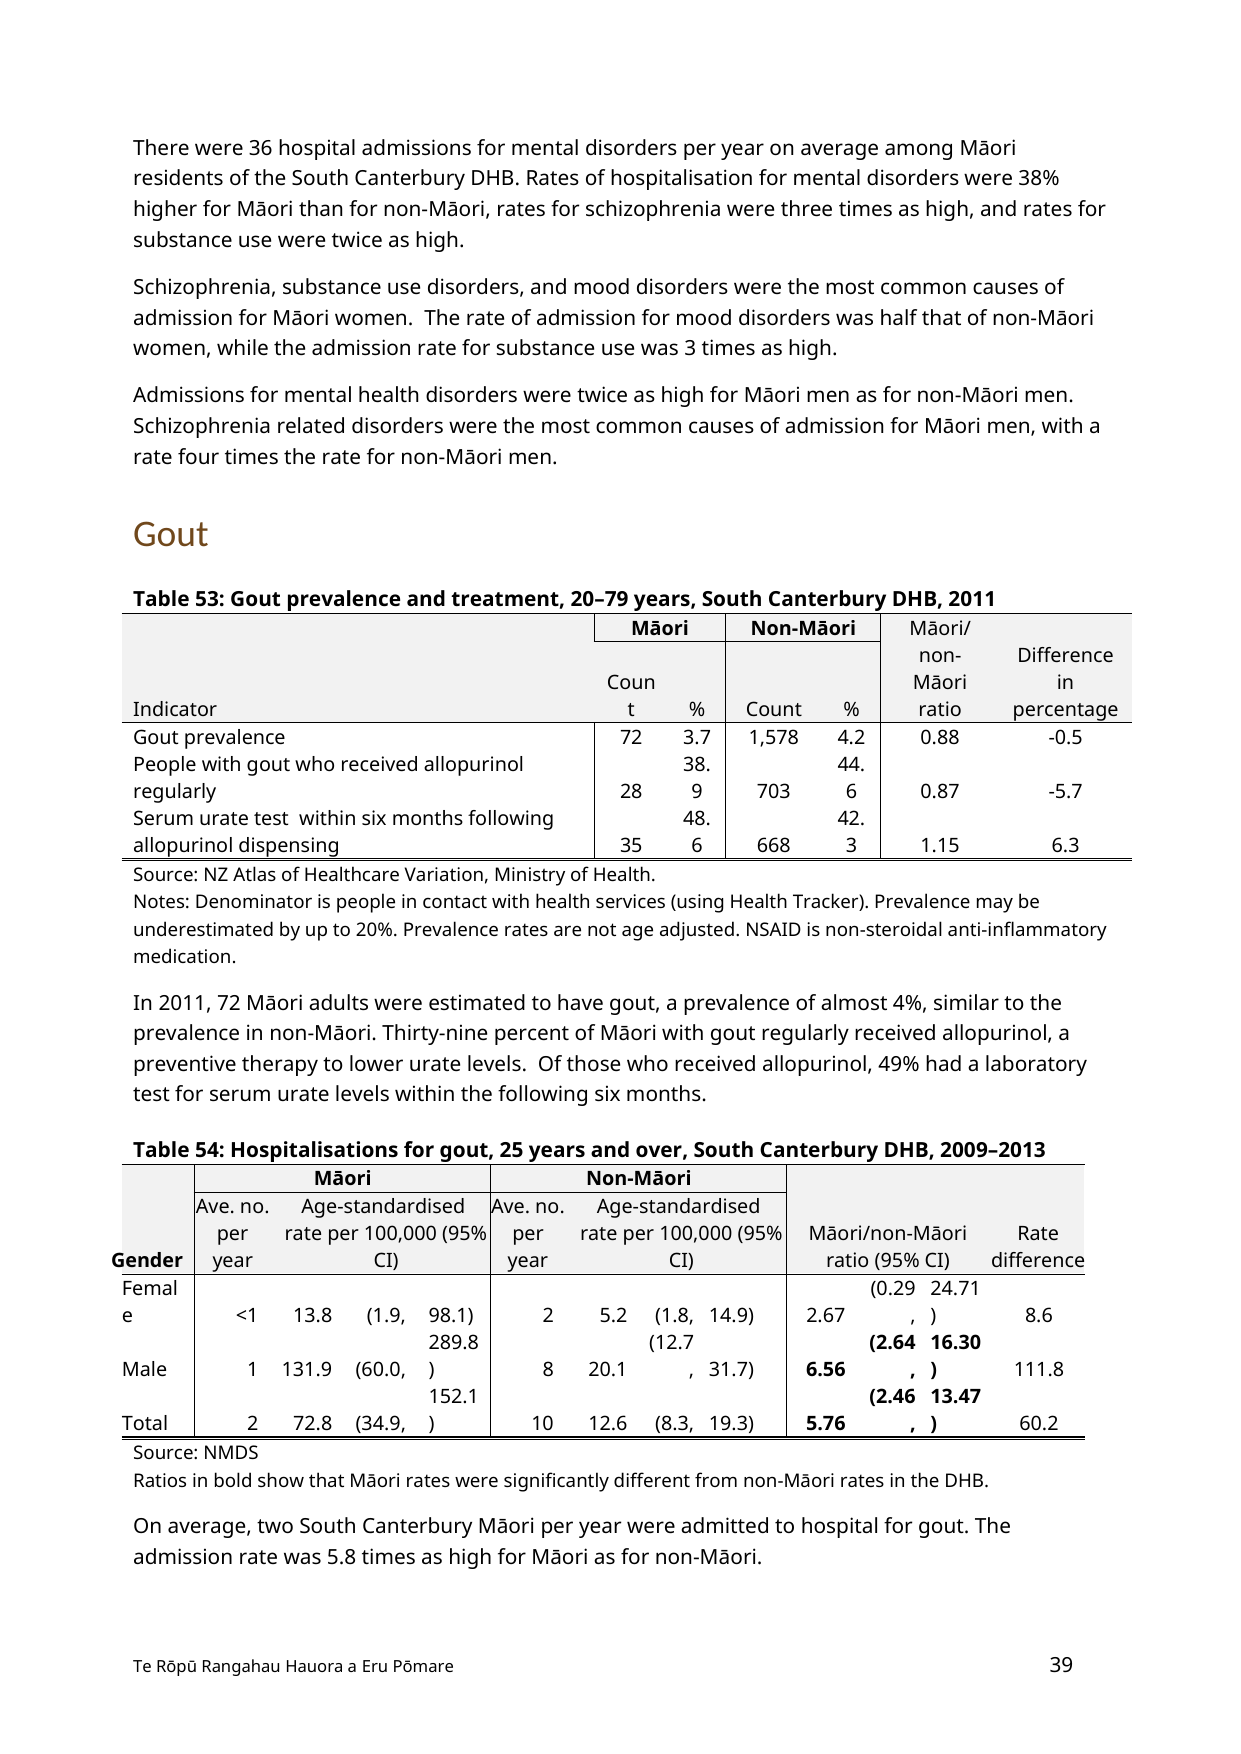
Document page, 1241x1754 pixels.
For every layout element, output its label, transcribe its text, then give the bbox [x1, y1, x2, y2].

text Table 53: Gout prevalence and treatment, 20–79 years, South Canterbury DHB, 2011 [133, 584, 1107, 613]
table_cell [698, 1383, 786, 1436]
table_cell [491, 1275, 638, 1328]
text Schizophrenia, substance use disorders, and mood disorders were the most common causes of admission for Māori women. The rate of admission for mood disorders was half that of non-Māori women, while the admission rate for substance use was 3 times as high. [133, 272, 1107, 362]
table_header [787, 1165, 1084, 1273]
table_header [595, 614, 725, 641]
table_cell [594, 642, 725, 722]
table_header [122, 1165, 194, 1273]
subtitle Gout [133, 510, 1107, 556]
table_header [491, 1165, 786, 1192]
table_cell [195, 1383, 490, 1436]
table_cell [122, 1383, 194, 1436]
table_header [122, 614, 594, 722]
text Source: NMDS Ratios in bold show that Māori rates were significantly different from non-Māori rates in the DHB. [133, 1439, 1107, 1493]
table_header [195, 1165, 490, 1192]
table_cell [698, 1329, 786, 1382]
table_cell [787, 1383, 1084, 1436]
text Admissions for mental health disorders were twice as high for Māori men as for non-Māori men. Schizophrenia related disorders were the most common causes of admission for Māori men, with a rate four times the rate for non-Māori men. [133, 381, 1107, 470]
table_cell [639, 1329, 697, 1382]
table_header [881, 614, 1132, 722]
text There were 36 hospital admissions for mental disorders per year on average among Māori residents of the South Canterbury DHB. Rates of hospitalisation for mental disorders were 38% higher for Māori than for non-Māori, rates for schizophrenia were three times as high, and rates for substance use were twice as high. [133, 133, 1107, 253]
text Source: NZ Atlas of Healthcare Variation, Ministry of Health. Notes: Denominator is people in contact with health services (using Health Tracker). Prevalence may be underestimated by up to 20%. Prevalence rates are not age adjusted. NSAID is non-steroidal anti-inflammatory medication. [133, 861, 1107, 969]
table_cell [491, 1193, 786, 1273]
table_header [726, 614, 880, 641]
text In 2011, 72 Māori adults were estimated to have gout, a prevalence of almost 4%, similar to the prevalence in non-Māori. Thirty-nine percent of Māori with gout regularly received allopurinol, a preventive therapy to lower urate levels. Of those who received allopurinol, 49% had a laboratory test for serum urate levels within the following six months. [133, 988, 1107, 1108]
text Table 54: Hospitalisations for gout, 25 years and over, South Canterbury DHB, 2009–2013 [133, 1135, 1107, 1163]
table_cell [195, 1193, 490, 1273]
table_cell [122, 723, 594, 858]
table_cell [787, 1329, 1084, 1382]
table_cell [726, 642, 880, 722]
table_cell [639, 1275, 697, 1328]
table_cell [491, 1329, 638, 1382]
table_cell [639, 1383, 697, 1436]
text On average, two South Canterbury Māori per year were admitted to hospital for gout. The admission rate was 5.8 times as high for Māori as for non-Māori. [133, 1511, 1107, 1570]
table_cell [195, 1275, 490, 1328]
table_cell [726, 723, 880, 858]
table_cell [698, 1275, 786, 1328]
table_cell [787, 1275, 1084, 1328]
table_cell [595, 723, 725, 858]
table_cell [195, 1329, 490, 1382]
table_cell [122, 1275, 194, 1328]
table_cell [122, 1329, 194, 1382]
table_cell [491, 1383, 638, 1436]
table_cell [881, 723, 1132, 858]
